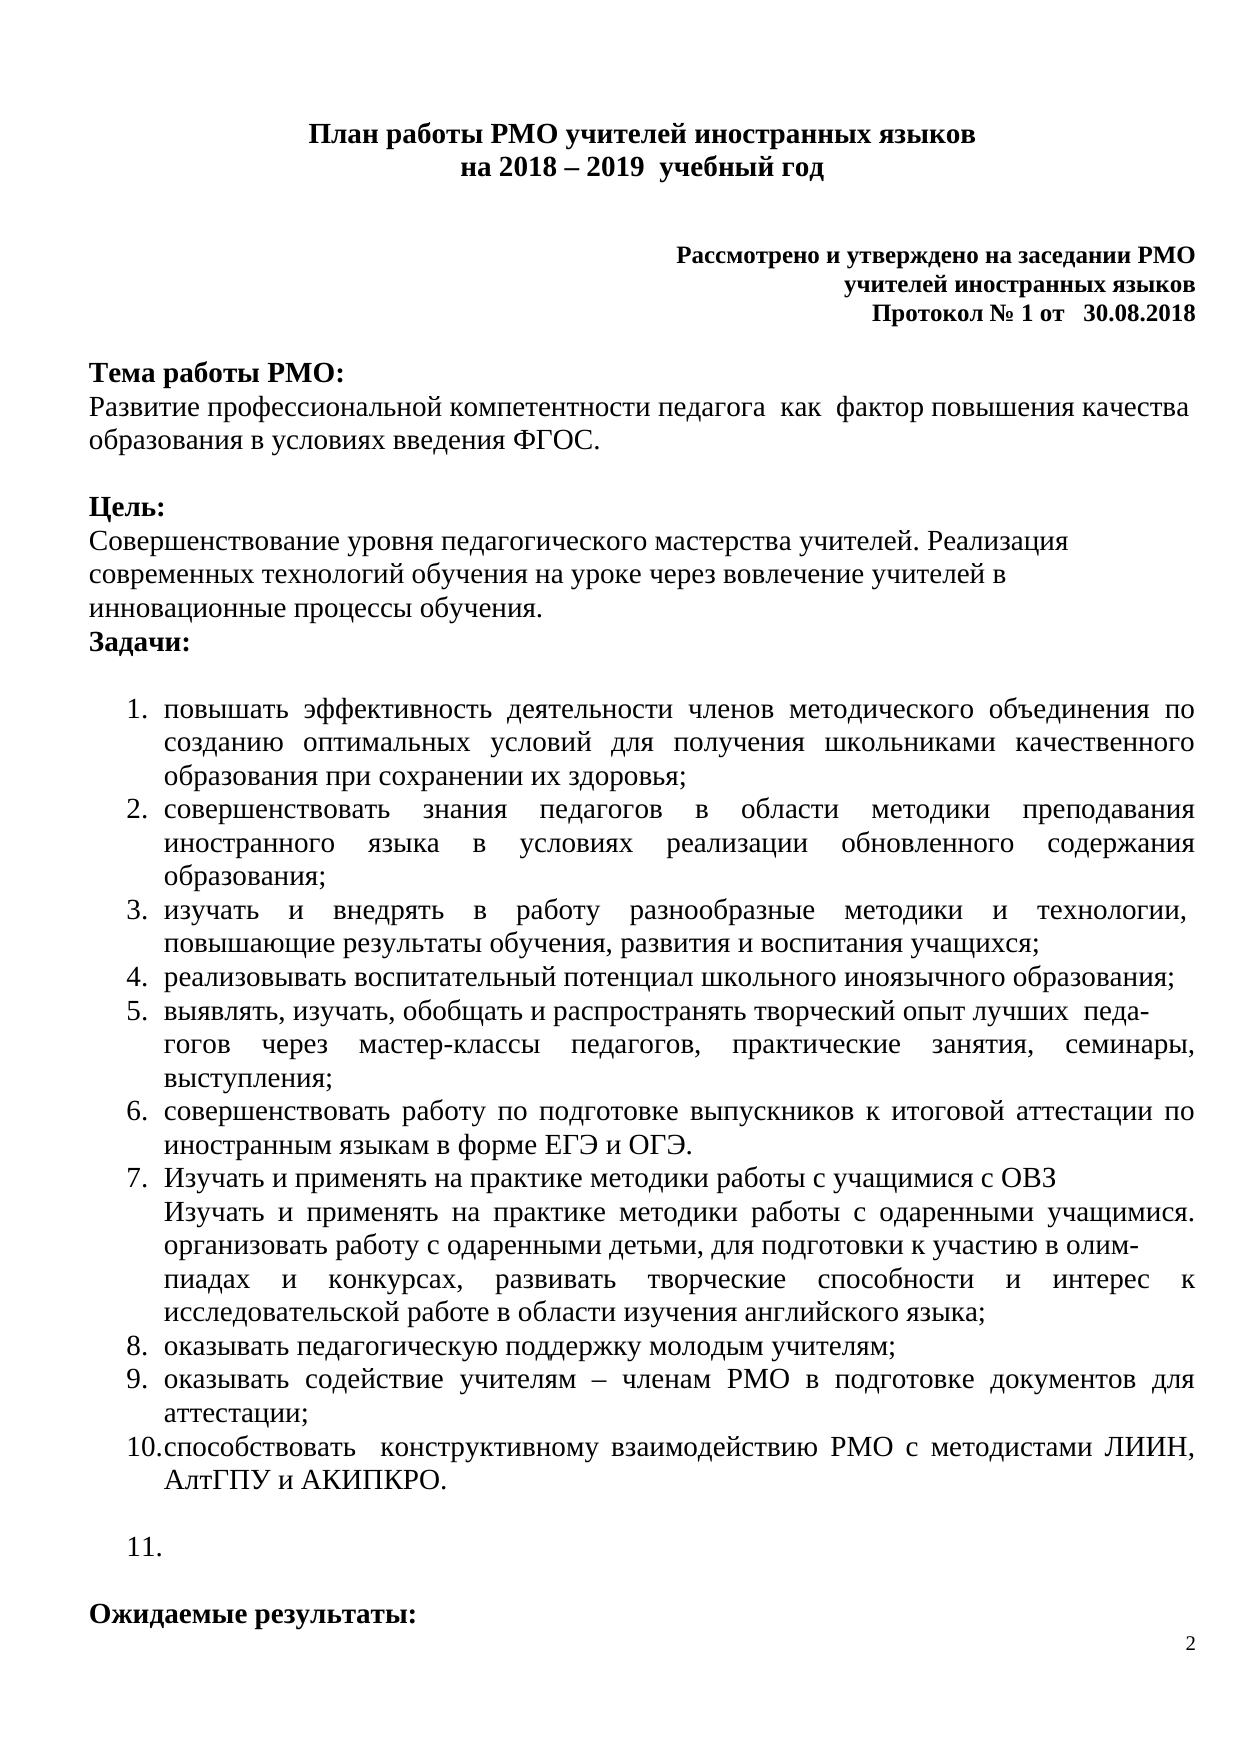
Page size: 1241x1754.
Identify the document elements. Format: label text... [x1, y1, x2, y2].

text Задачи: [89, 624, 1196, 657]
list оказывать содействие учителям – членам РМО в подготовке документов для аттестации; [126, 1362, 1196, 1429]
text на 2018 – 2019 учебный год [89, 149, 1196, 183]
text Изучать и применять на практике методики работы с одаренными учащимися. организовать работу с одаренными детьми, для подготовки к участию в олим- [164, 1194, 1196, 1261]
text Цель: [89, 489, 1196, 523]
text пиадах и конкурсах, развивать творческие способности и интерес к исследовательской работе в области изучения английского языка; [164, 1261, 1196, 1328]
list способствовать конструктивному взаимодействию РМО с методистами ЛИИН, АлтГПУ и АКИПКРО. [126, 1429, 1196, 1496]
list повышать эффективность деятельности членов методического объединения по созданию оптимальных условий для получения школьниками качественного образования при сохранении их здоровья; [126, 691, 1196, 791]
text Рассмотрено и утверждено на заседании РМО [89, 240, 1196, 269]
text Тема работы РМО: [89, 355, 1196, 389]
text гогов через мастер-классы педагогов, практические занятия, семинары, выступления; [164, 1026, 1196, 1093]
text Протокол № 1 от 30.08.2018 [89, 298, 1196, 327]
list выявлять, изучать, обобщать и распространять творческий опыт лучших педа- [126, 993, 1196, 1026]
text Совершенствование уровня педагогического мастерства учителей. Реализация современных технологий обучения на уроке через вовлечение учителей в инновационные процессы обучения. [89, 523, 1196, 624]
list изучать и внедрять в работу разнообразные методики и технологии, повышающие результаты обучения, развития и воспитания учащихся; [126, 892, 1196, 959]
list Изучать и применять на практике методики работы с учащимися с ОВЗ [126, 1160, 1196, 1194]
text Ожидаемые результаты: [89, 1596, 1196, 1630]
text План работы РМО учителей иностранных языков [89, 116, 1196, 149]
list реализовывать воспитательный потенциал школьного иноязычного образования; [126, 959, 1196, 993]
list совершенствовать работу по подготовке выпускников к итоговой аттестации по иностранным языкам в форме ЕГЭ и ОГЭ. [126, 1093, 1196, 1160]
list совершенствовать знания педагогов в области методики преподавания иностранного языка в условиях реализации обновленного содержания образования; [126, 791, 1196, 892]
list оказывать педагогическую поддержку молодым учителям; [126, 1328, 1196, 1362]
text Развитие профессиональной компетентности педагога как фактор повышения качества образования в условиях введения ФГОС. [89, 389, 1196, 456]
text учителей иностранных языков [89, 269, 1196, 298]
